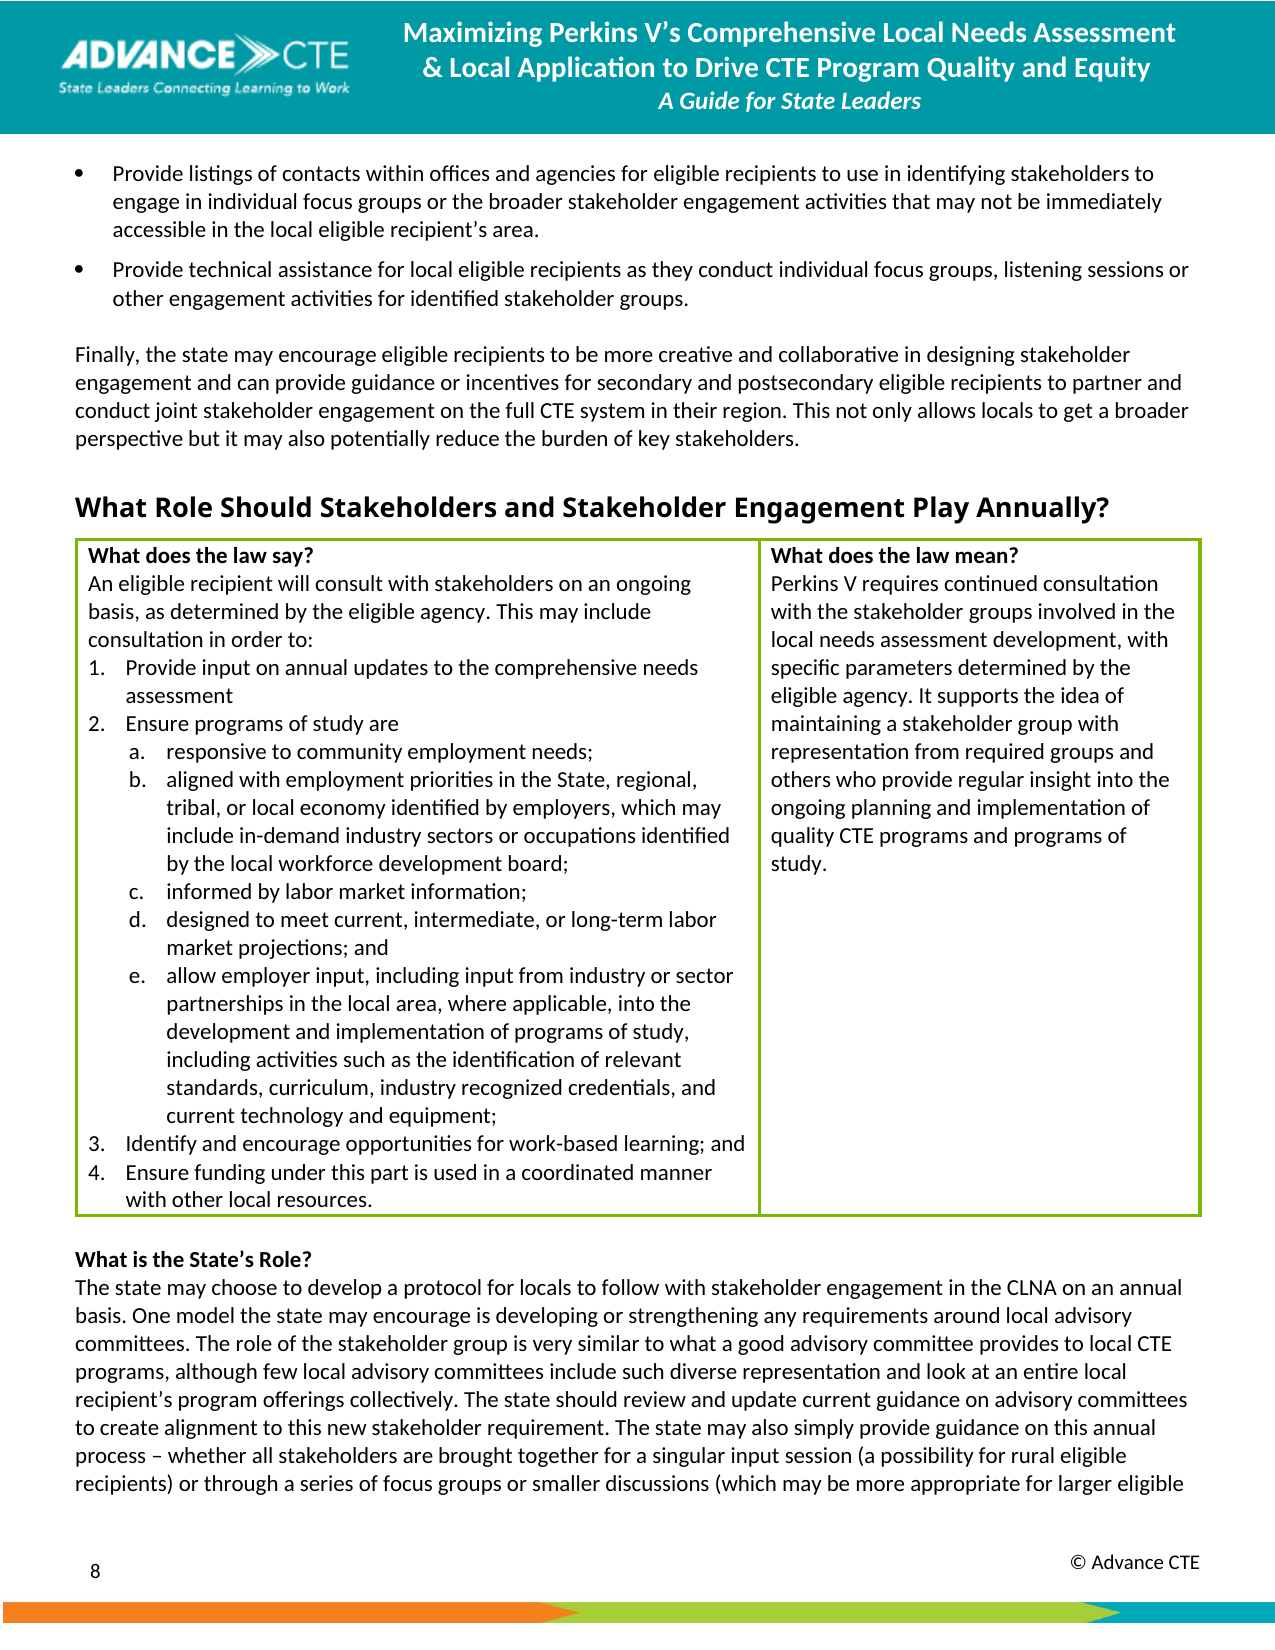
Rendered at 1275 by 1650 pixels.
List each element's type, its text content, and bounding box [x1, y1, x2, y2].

picture [0, 317, 294, 415]
subtitle What Role Should Stakeholders and Stakeholder Engagement Play Annually? [75, 489, 1200, 526]
list Provide technical assistance for local eligible recipients as they conduct individual focus groups, listening sessions or other engagement activities for identified stakeholder groups. [75, 256, 1200, 312]
list Provide listings of contacts within offices and agencies for eligible recipients to use in identifying stakeholders to engage in individual focus groups or the broader stakeholder engagement activities that may not be immediately accessible in the local eligible recipient’s area. [75, 159, 1200, 243]
table_header What does the law mean? Perkins V requires continued consultation with the stakeholder groups involved in the local needs assessment development, with specific parameters determined by the eligible agency. It supports the idea of maintaining a stakeholder group with representation from required groups and others who provide regular insight into the ongoing planning and implementation of quality CTE programs and programs of study. [761, 541, 1198, 1214]
text What is the State’s Role? [75, 1245, 1200, 1273]
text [75, 1273, 1200, 1497]
picture [3, 1593, 1275, 1623]
table_header What does the law say? An eligible recipient will consult with stakeholders on an ongoing basis, as determined by the eligible agency. This may include consultation in order to: Provide input on annual updates to the comprehensive needs assessment Ensure programs of study are responsive to community employment needs; aligned with employment priorities in the State, regional, tribal, or local economy identified by employers, which may include in-demand industry sectors or occupations identified by the local workforce development board; informed by labor market information; designed to meet current, intermediate, or long-term labor market projections; and allow employer input, including input from industry or sector partnerships in the local area, where applicable, into the development and implementation of programs of study, including activities such as the identification of relevant standards, curriculum, industry recognized credentials, and current technology and equipment; Identify and encourage opportunities for work-based learning; and Ensure funding under this part is used in a coordinated manner with other local resources. [78, 541, 758, 1214]
text Finally, the state may encourage eligible recipients to be more creative and collaborative in designing stakeholder engagement and can provide guidance or incentives for secondary and postsecondary eligible recipients to partner and conduct joint stakeholder engagement on the full CTE system in their region. This not only allows locals to get a broader perspective but it may also potentially reduce the burden of key stakeholders. [75, 340, 1200, 452]
picture [40, 15, 372, 119]
